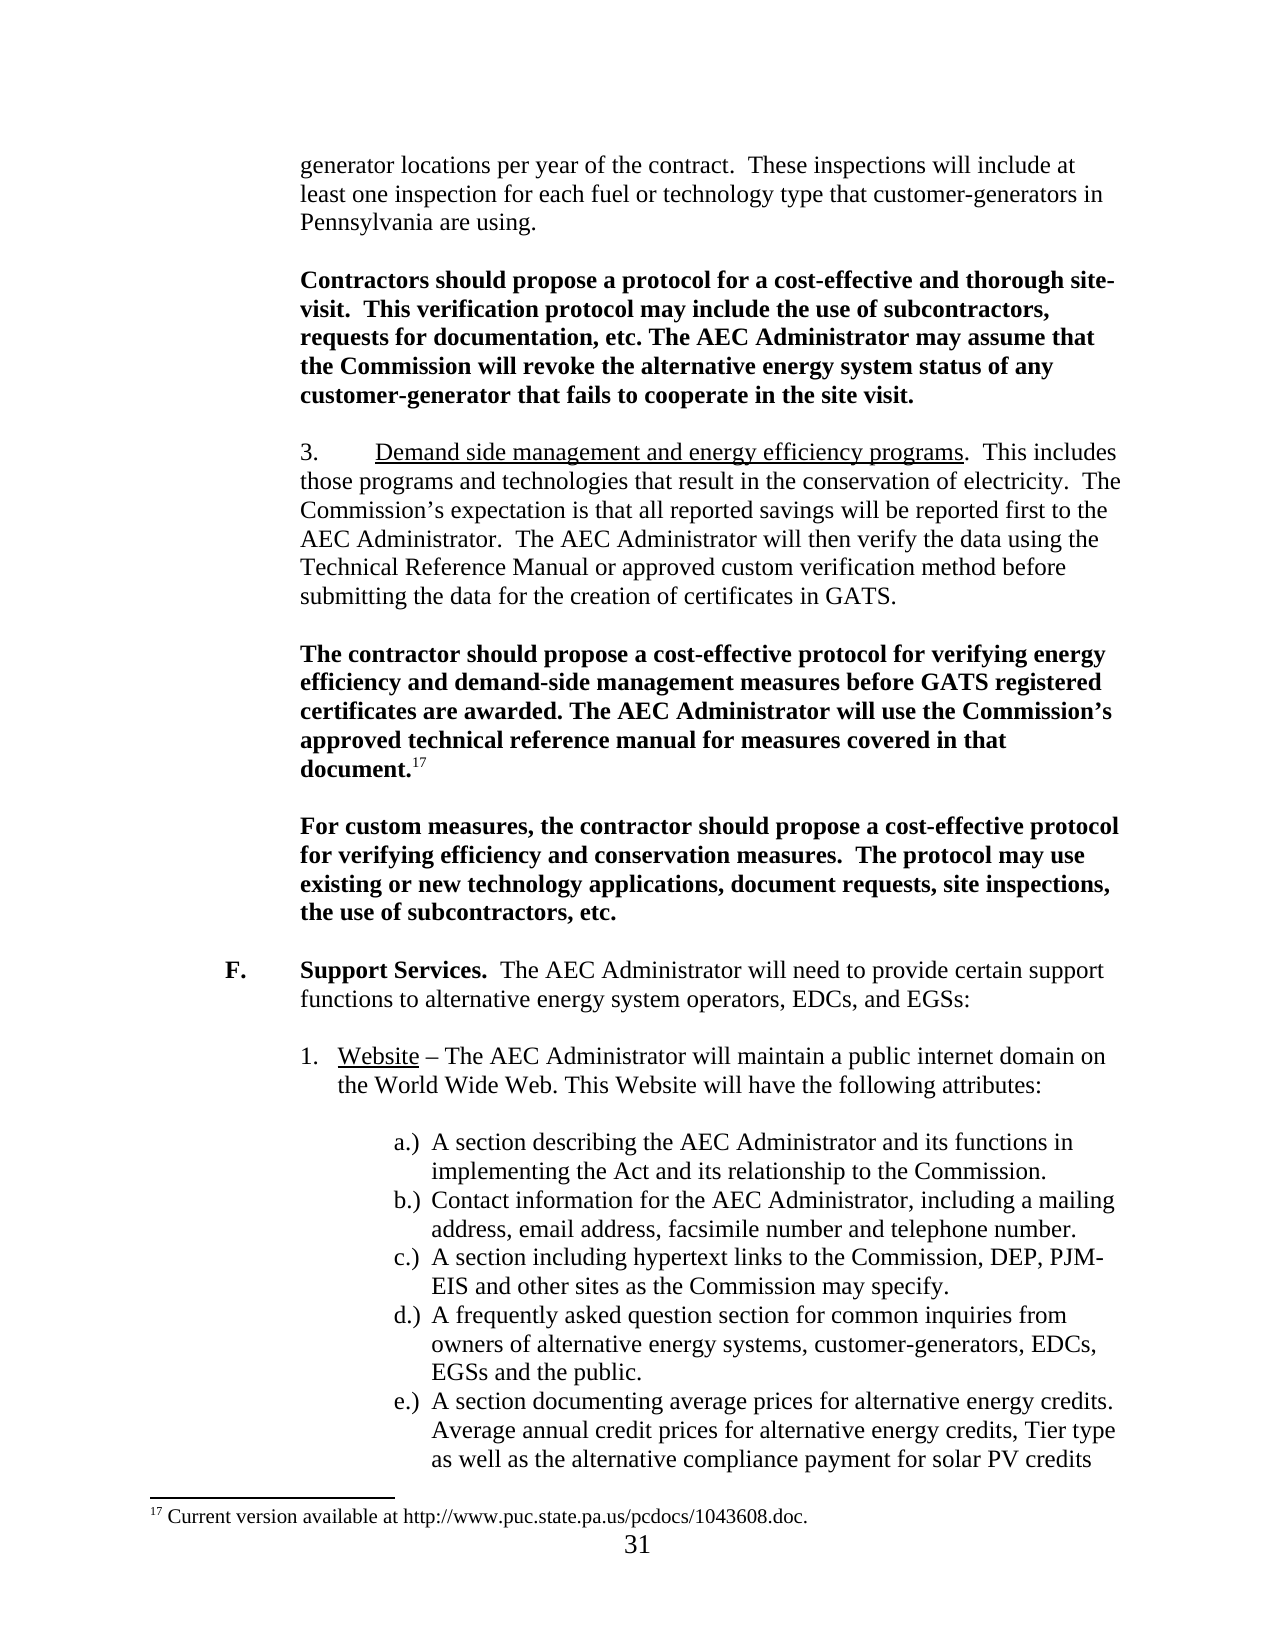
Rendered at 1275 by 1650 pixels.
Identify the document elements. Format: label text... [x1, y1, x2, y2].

text The contractor should propose a cost-effective protocol for verifying energy efficiency and demand-side management measures before GATS registered certificates are awarded. The AEC Administrator will use the Commission’s approved technical reference manual for measures covered in that document. [300, 639, 1125, 782]
list A section including hypertext links to the Commission, DEP, PJM-EIS and other sites as the Commission may specify. [394, 1242, 1125, 1300]
list Website – The AEC Administrator will maintain a public internet domain on the World Wide Web. This Website will have the following attributes: [300, 1041, 1125, 1099]
text 3. Demand side management and energy efficiency programs. This includes those programs and technologies that result in the conservation of electricity. The Commission’s expectation is that all reported savings will be reported first to the AEC Administrator. The AEC Administrator will then verify the data using the Technical Reference Manual or approved custom verification method before submitting the data for the creation of certificates in GATS. [300, 437, 1125, 610]
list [394, 1386, 1125, 1472]
list A section describing the AEC Administrator and its functions in implementing the Act and its relationship to the Commission. [394, 1127, 1125, 1185]
text F. Support Services. The AEC Administrator will need to provide certain support functions to alternative energy system operators, EDCs, and EGSs: [225, 955, 1125, 1012]
list A frequently asked question section for common inquiries from owners of alternative energy systems, customer-generators, EDCs, EGSs and the public. [394, 1300, 1125, 1386]
list Contact information for the AEC Administrator, including a mailing address, email address, facsimile number and telephone number. [394, 1185, 1125, 1242]
text For custom measures, the contractor should propose a cost-effective protocol for verifying efficiency and conservation measures. The protocol may use existing or new technology applications, document requests, site inspections, the use of subcontractors, etc. [300, 811, 1125, 926]
text Contractors should propose a protocol for a cost-effective and thorough site-visit. This verification protocol may include the use of subcontractors, requests for documentation, etc. The AEC Administrator may assume that the Commission will revoke the alternative energy system status of any customer-generator that fails to cooperate in the site visit. [300, 265, 1125, 409]
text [300, 150, 1125, 236]
